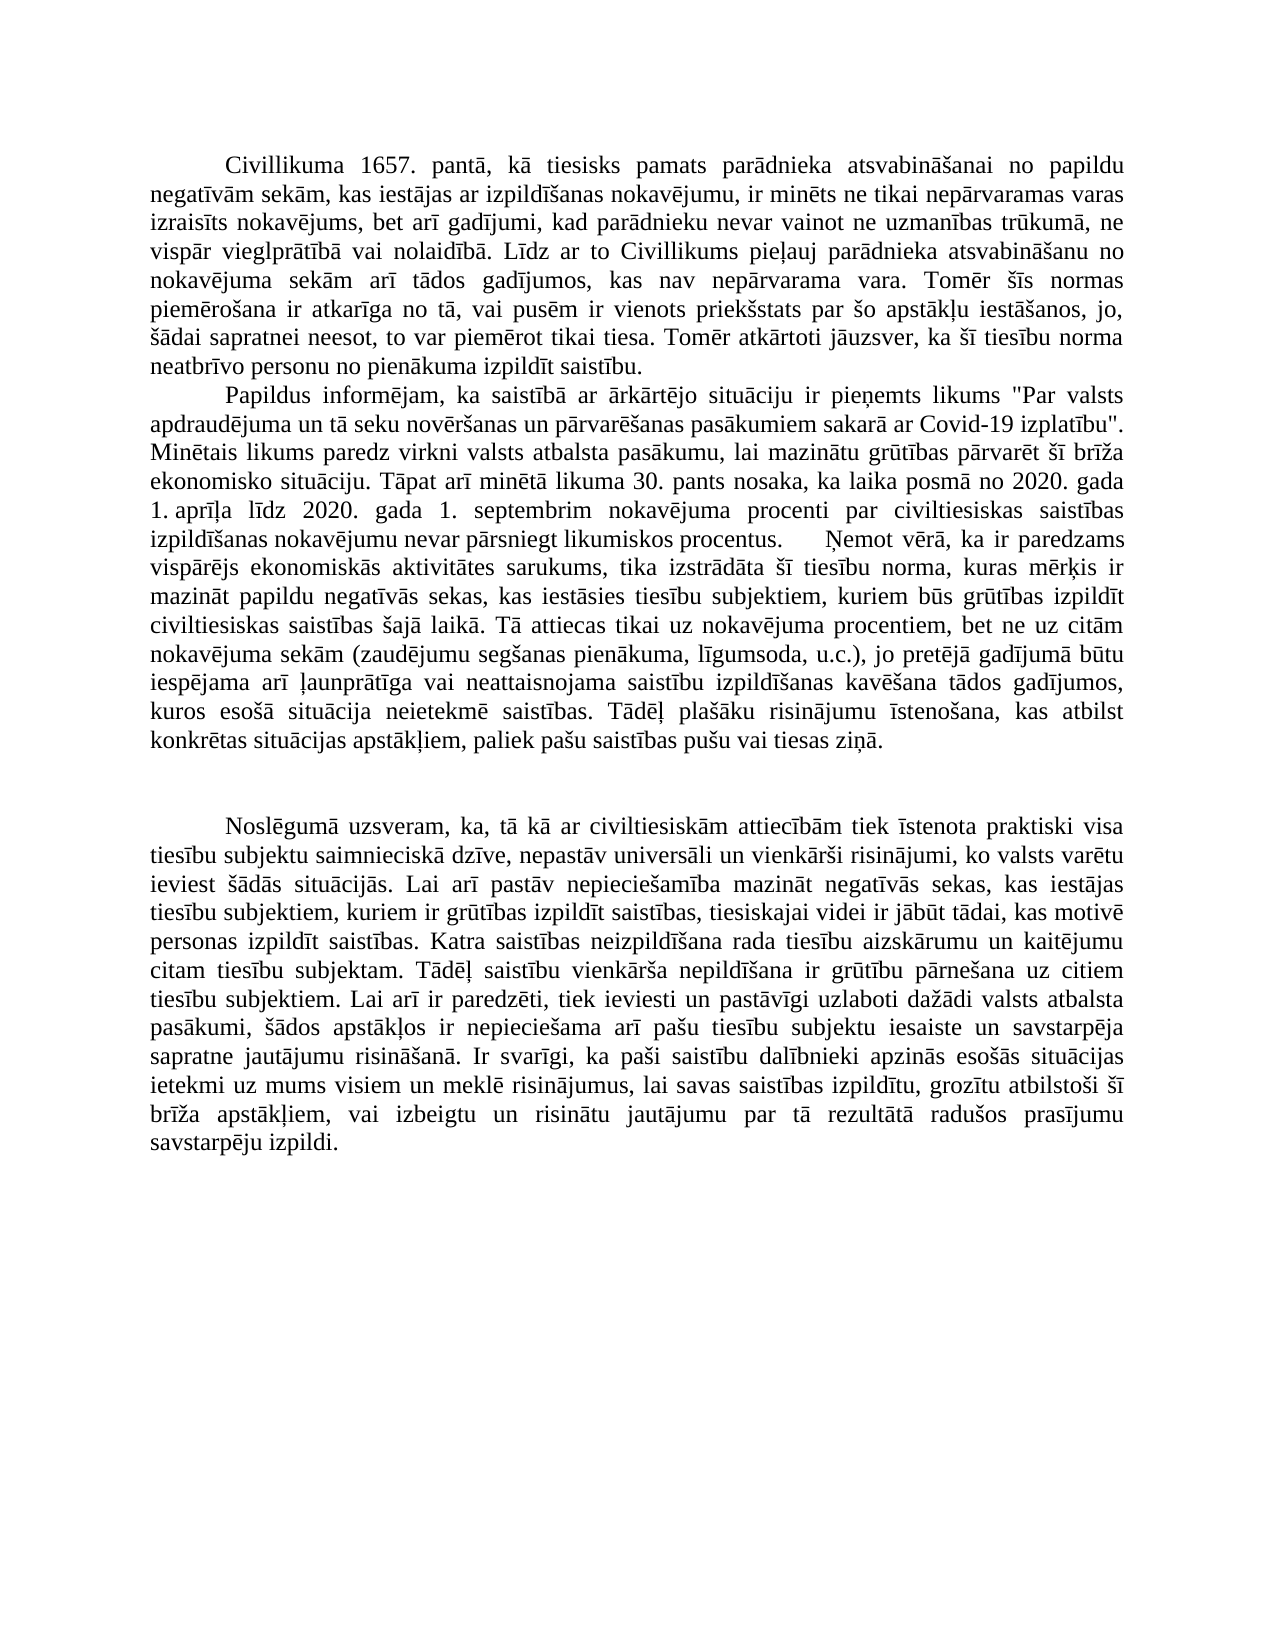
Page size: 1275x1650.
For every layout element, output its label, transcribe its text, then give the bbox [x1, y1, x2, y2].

text Noslēgumā uzsveram, ka, tā kā ar civiltiesiskām attiecībām tiek īstenota praktiski visa tiesību subjektu saimnieciskā dzīve, nepastāv universāli un vienkārši risinājumi, ko valsts varētu ieviest šādās situācijās. Lai arī pastāv nepieciešamība mazināt negatīvās sekas, kas iestājas tiesību subjektiem, kuriem ir grūtības izpildīt saistības, tiesiskajai videi ir jābūt tādai, kas motivē personas izpildīt saistības. Katra saistības neizpildīšana rada tiesību aizskārumu un kaitējumu citam tiesību subjektam. Tādēļ saistību vienkārša nepildīšana ir grūtību pārnešana uz citiem tiesību subjektiem. Lai arī ir paredzēti, tiek ieviesti un pastāvīgi uzlaboti dažādi valsts atbalsta pasākumi, šādos apstākļos ir nepieciešama arī pašu tiesību subjektu iesaiste un savstarpēja sapratne jautājumu risināšanā. Ir svarīgi, ka paši saistību dalībnieki apzinās esošās situācijas ietekmi uz mums visiem un meklē risinājumus, lai savas saistības izpildītu, grozītu atbilstoši šī brīža apstākļiem, vai izbeigtu un risinātu jautājumu par tā rezultātā radušos prasījumu savstarpēju izpildi. [150, 811, 1125, 1156]
text Civillikuma 1657. pantā, kā tiesisks pamats parādnieka atsvabināšanai no papildu negatīvām sekām, kas iestājas ar izpildīšanas nokavējumu, ir minēts ne tikai nepārvaramas varas izraisīts nokavējums, bet arī gadījumi, kad parādnieku nevar vainot ne uzmanības trūkumā, ne vispār vieglprātībā vai nolaidībā. Līdz ar to Civillikums pieļauj parādnieka atsvabināšanu no nokavējuma sekām arī tādos gadījumos, kas nav nepārvarama vara. Tomēr šīs normas piemērošana ir atkarīga no tā, vai pusēm ir vienots priekšstats par šo apstākļu iestāšanos, jo, šādai sapratnei neesot, to var piemērot tikai tiesa. Tomēr atkārtoti jāuzsver, ka šī tiesību norma neatbrīvo personu no pienākuma izpildīt saistību. [150, 150, 1125, 380]
text Papildus informējam, ka saistībā ar ārkārtējo situāciju ir pieņemts likums "Par valsts apdraudējuma un tā seku novēršanas un pārvarēšanas pasākumiem sakarā ar Covid-19 izplatību". Minētais likums paredz virkni valsts atbalsta pasākumu, lai mazinātu grūtības pārvarēt šī brīža ekonomisko situāciju. Tāpat arī minētā likuma 30. pants nosaka, ka laika posmā no 2020. gada 1. aprīļa līdz 2020. gada 1. septembrim nokavējuma procenti par civiltiesiskas saistības izpildīšanas nokavējumu nevar pārsniegt likumiskos procentus. Ņemot vērā, ka ir paredzams vispārējs ekonomiskās aktivitātes sarukums, tika izstrādāta šī tiesību norma, kuras mērķis ir mazināt papildu negatīvās sekas, kas iestāsies tiesību subjektiem, kuriem būs grūtības izpildīt civiltiesiskas saistības šajā laikā. Tā attiecas tikai uz nokavējuma procentiem, bet ne uz citām nokavējuma sekām (zaudējumu segšanas pienākuma, līgumsoda, u.c.), jo pretējā gadījumā būtu iespējama arī ļaunprātīga vai neattaisnojama saistību izpildīšanas kavēšana tādos gadījumos, kuros esošā situācija neietekmē saistības. Tādēļ plašāku risinājumu īstenošana, kas atbilst konkrētas situācijas apstākļiem, paliek pašu saistības pušu vai tiesas ziņā. [150, 380, 1125, 754]
